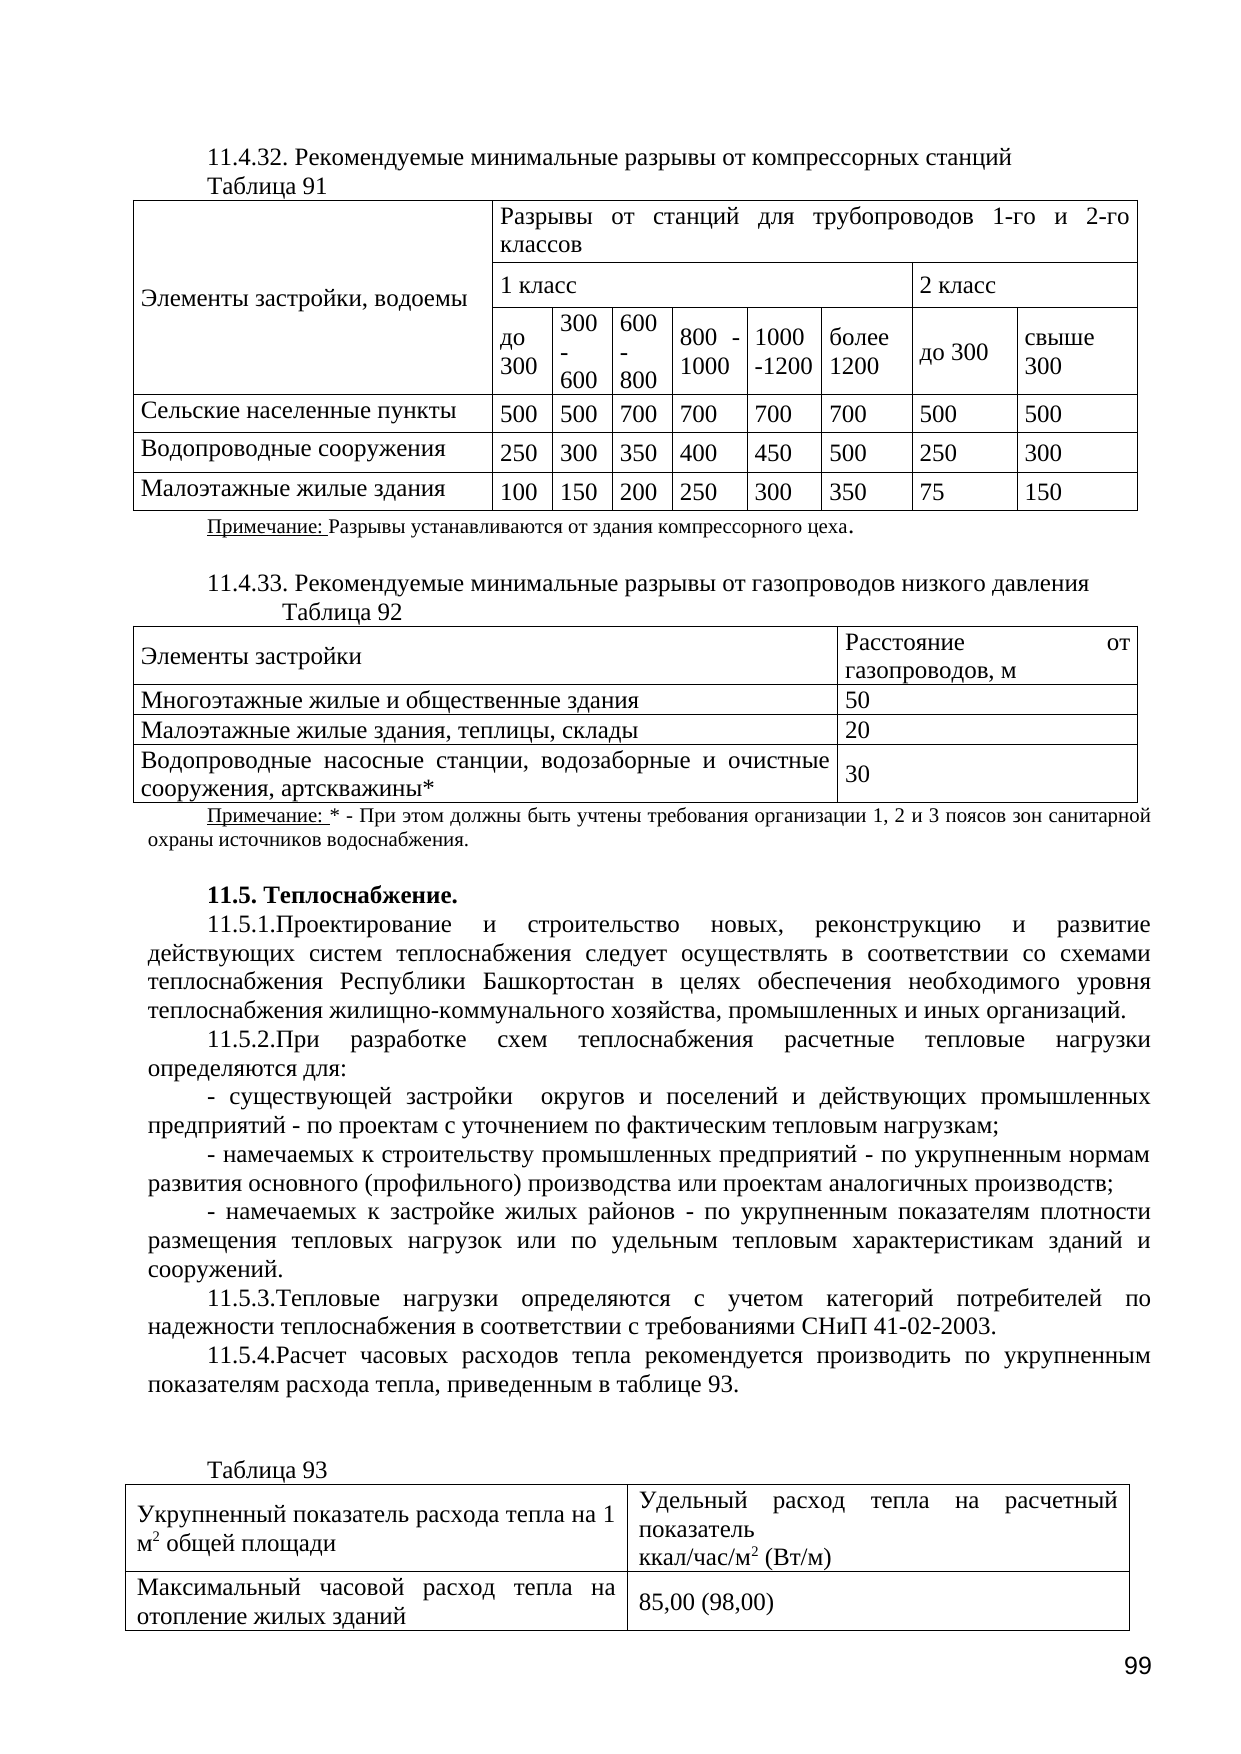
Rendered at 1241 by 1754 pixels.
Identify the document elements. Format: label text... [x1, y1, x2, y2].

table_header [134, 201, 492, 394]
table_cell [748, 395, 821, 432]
text Примечание: * - При этом должны быть учтены требования организации 1, 2 и 3 поясов зон санитарной охраны источников водоснабжения. [148, 803, 1152, 851]
text Примечание: Разрывы устанавливаются от здания компрессорного цеха. [148, 511, 1152, 539]
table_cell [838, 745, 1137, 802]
text 11.5.1.Проектирование и строительство новых, реконструкцию и развитие действующих систем теплоснабжения следует осуществлять в соответствии со схемами теплоснабжения Республики Башкортостан в целях обеспечения необходимого уровня теплоснабжения жилищно-коммунального хозяйства, промышленных и иных организаций. [148, 909, 1152, 1024]
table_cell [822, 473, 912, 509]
text - намечаемых к застройке жилых районов - по укрупненным показателям плотности размещения тепловых нагрузок или по удельным тепловым характеристикам зданий и сооружений. [148, 1196, 1152, 1283]
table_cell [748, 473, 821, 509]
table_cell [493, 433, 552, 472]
text - существующей застройки округов и поселений и действующих промышленных предприятий - по проектам с уточнением по фактическим тепловым нагрузкам; [148, 1081, 1152, 1139]
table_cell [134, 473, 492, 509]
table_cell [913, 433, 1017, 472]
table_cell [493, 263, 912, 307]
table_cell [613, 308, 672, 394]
text 11.4.32. Рекомендуемые минимальные разрывы от компрессорных станций [148, 142, 1152, 171]
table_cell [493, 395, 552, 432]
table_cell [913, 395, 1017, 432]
text 11.5.3.Тепловые нагрузки определяются с учетом категорий потребителей по надежности теплоснабжения в соответствии с требованиями СНиП 41-02-2003. [148, 1283, 1152, 1340]
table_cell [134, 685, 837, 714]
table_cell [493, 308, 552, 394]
text - намечаемых к строительству промышленных предприятий - по укрупненным нормам развития основного (профильного) производства или проектам аналогичных производств; [148, 1139, 1152, 1196]
text Таблица 92 [223, 597, 1152, 626]
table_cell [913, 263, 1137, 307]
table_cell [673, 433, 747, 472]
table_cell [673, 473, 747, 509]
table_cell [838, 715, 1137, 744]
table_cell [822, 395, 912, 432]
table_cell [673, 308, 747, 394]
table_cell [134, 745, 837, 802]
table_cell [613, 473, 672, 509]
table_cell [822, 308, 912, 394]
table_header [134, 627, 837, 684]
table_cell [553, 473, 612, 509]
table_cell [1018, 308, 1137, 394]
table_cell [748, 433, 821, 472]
text 11.4.33. Рекомендуемые минимальные разрывы от газопроводов низкого давления [148, 568, 1152, 597]
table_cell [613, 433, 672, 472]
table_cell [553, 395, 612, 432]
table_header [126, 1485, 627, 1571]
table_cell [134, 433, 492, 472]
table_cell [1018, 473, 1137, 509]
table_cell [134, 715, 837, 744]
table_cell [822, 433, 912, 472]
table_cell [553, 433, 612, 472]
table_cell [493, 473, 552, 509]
text 11.5.4.Расчет часовых расходов тепла рекомендуется производить по укрупненным показателям расхода тепла, приведенным в таблице 93. [148, 1340, 1152, 1398]
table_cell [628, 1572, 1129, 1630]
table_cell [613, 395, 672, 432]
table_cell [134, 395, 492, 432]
text 11.5. Теплоснабжение. [148, 880, 1152, 909]
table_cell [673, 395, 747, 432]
text Таблица 93 [148, 1455, 1152, 1484]
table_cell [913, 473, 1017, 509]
text Таблица 91 [148, 171, 1152, 200]
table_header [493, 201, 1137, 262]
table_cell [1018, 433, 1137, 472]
text 11.5.2.При разработке схем теплоснабжения расчетные тепловые нагрузки определяются для: [148, 1024, 1152, 1081]
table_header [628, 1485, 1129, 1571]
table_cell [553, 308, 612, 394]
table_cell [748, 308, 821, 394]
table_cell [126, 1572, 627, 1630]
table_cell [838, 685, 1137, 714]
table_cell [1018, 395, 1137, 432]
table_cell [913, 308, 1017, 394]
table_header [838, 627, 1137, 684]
